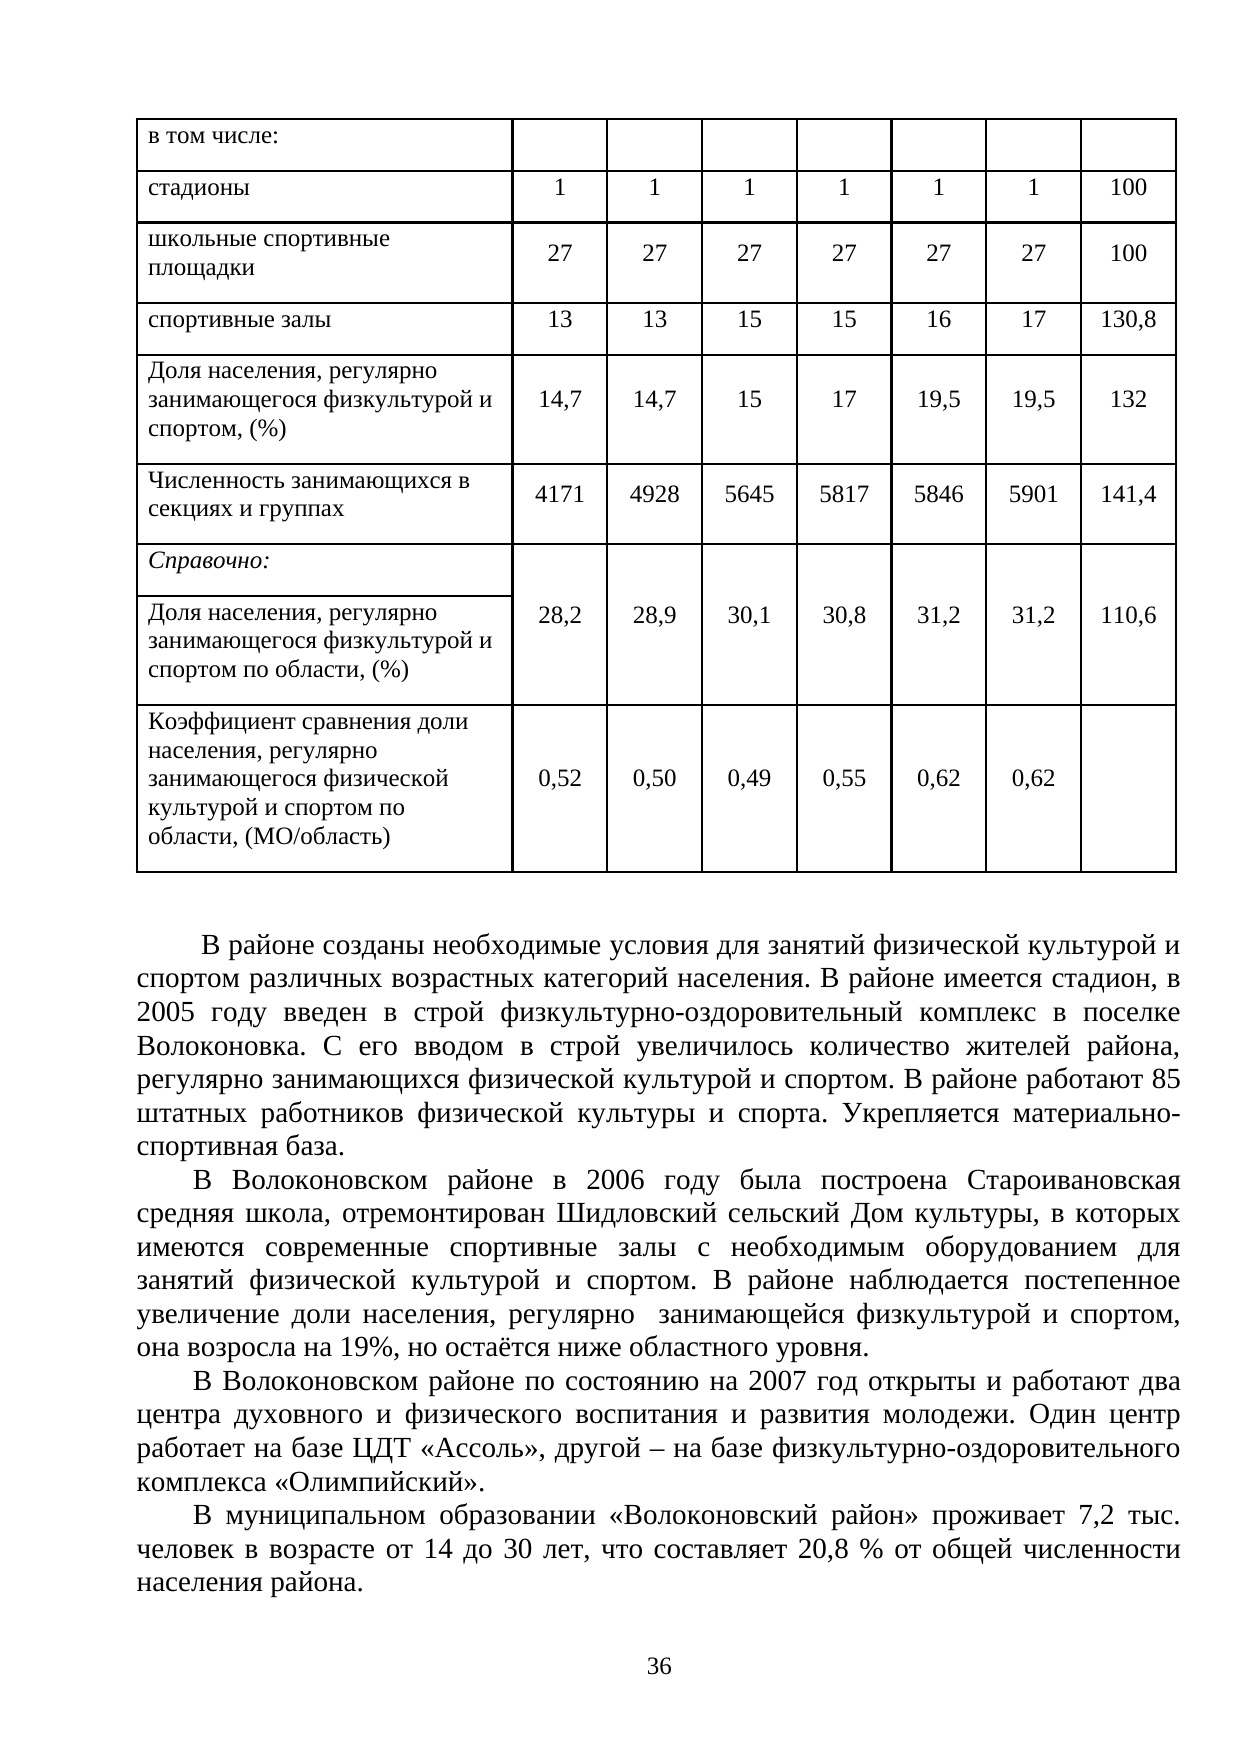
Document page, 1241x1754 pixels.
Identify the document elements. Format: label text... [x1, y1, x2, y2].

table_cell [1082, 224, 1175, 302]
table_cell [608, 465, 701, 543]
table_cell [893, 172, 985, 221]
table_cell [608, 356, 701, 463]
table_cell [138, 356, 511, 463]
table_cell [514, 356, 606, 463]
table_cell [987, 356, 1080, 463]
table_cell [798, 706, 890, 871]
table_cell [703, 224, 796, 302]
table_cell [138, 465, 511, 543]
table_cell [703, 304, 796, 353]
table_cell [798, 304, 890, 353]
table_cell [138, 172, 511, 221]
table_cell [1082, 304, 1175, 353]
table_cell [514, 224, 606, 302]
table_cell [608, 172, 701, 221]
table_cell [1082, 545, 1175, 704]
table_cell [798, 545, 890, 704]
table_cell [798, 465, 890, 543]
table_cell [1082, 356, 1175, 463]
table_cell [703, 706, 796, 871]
text В Волоконовском районе в 2006 году была построена Староивановская средняя школа, отремонтирован Шидловский сельский Дом культуры, в которых имеются современные спортивные залы с необходимым оборудованием для занятий физической культурой и спортом. В районе наблюдается постепенное увеличение доли населения, регулярно занимающейся физкультурой и спортом, она возросла на 19%, но остаётся ниже областного уровня. [136, 1162, 1182, 1363]
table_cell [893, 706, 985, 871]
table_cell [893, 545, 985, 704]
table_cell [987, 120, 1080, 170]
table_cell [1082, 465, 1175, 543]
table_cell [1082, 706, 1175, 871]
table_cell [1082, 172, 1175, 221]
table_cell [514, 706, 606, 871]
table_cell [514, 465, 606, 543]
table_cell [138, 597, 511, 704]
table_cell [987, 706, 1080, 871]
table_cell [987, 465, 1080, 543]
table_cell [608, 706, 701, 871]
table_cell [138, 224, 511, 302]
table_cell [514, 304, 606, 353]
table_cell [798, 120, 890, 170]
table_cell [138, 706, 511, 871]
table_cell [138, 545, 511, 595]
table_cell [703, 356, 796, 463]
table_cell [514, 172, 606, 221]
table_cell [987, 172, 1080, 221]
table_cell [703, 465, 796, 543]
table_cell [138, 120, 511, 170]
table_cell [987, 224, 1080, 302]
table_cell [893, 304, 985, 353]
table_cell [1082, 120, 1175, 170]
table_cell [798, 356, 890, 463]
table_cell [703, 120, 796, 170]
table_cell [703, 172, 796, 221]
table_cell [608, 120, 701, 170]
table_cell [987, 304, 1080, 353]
text В муниципальном образовании «Волоконовский район» проживает 7,2 тыс. человек в возрасте от 14 до 30 лет, что составляет 20,8 % от общей численности населения района. [136, 1497, 1182, 1598]
text В Волоконовском районе по состоянию на 2007 год открыты и работают два центра духовного и физического воспитания и развития молодежи. Один центр работает на базе ЦДТ «Ассоль», другой – на базе физкультурно-оздоровительного комплекса «Олимпийский». [136, 1363, 1182, 1497]
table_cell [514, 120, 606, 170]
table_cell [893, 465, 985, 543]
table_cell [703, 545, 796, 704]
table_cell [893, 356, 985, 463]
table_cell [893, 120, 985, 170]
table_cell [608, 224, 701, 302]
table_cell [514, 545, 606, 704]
text В районе созданы необходимые условия для занятий физической культурой и спортом различных возрастных категорий населения. В районе имеется стадион, в 2005 году введен в строй физкультурно-оздоровительный комплекс в поселке Волоконовка. С его вводом в строй увеличилось количество жителей района, регулярно занимающихся физической культурой и спортом. В районе работают 85 штатных работников физической культуры и спорта. Укрепляется материально-спортивная база. [136, 927, 1182, 1162]
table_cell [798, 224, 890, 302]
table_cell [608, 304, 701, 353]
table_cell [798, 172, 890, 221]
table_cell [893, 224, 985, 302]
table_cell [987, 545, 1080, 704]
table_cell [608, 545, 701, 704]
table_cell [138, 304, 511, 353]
